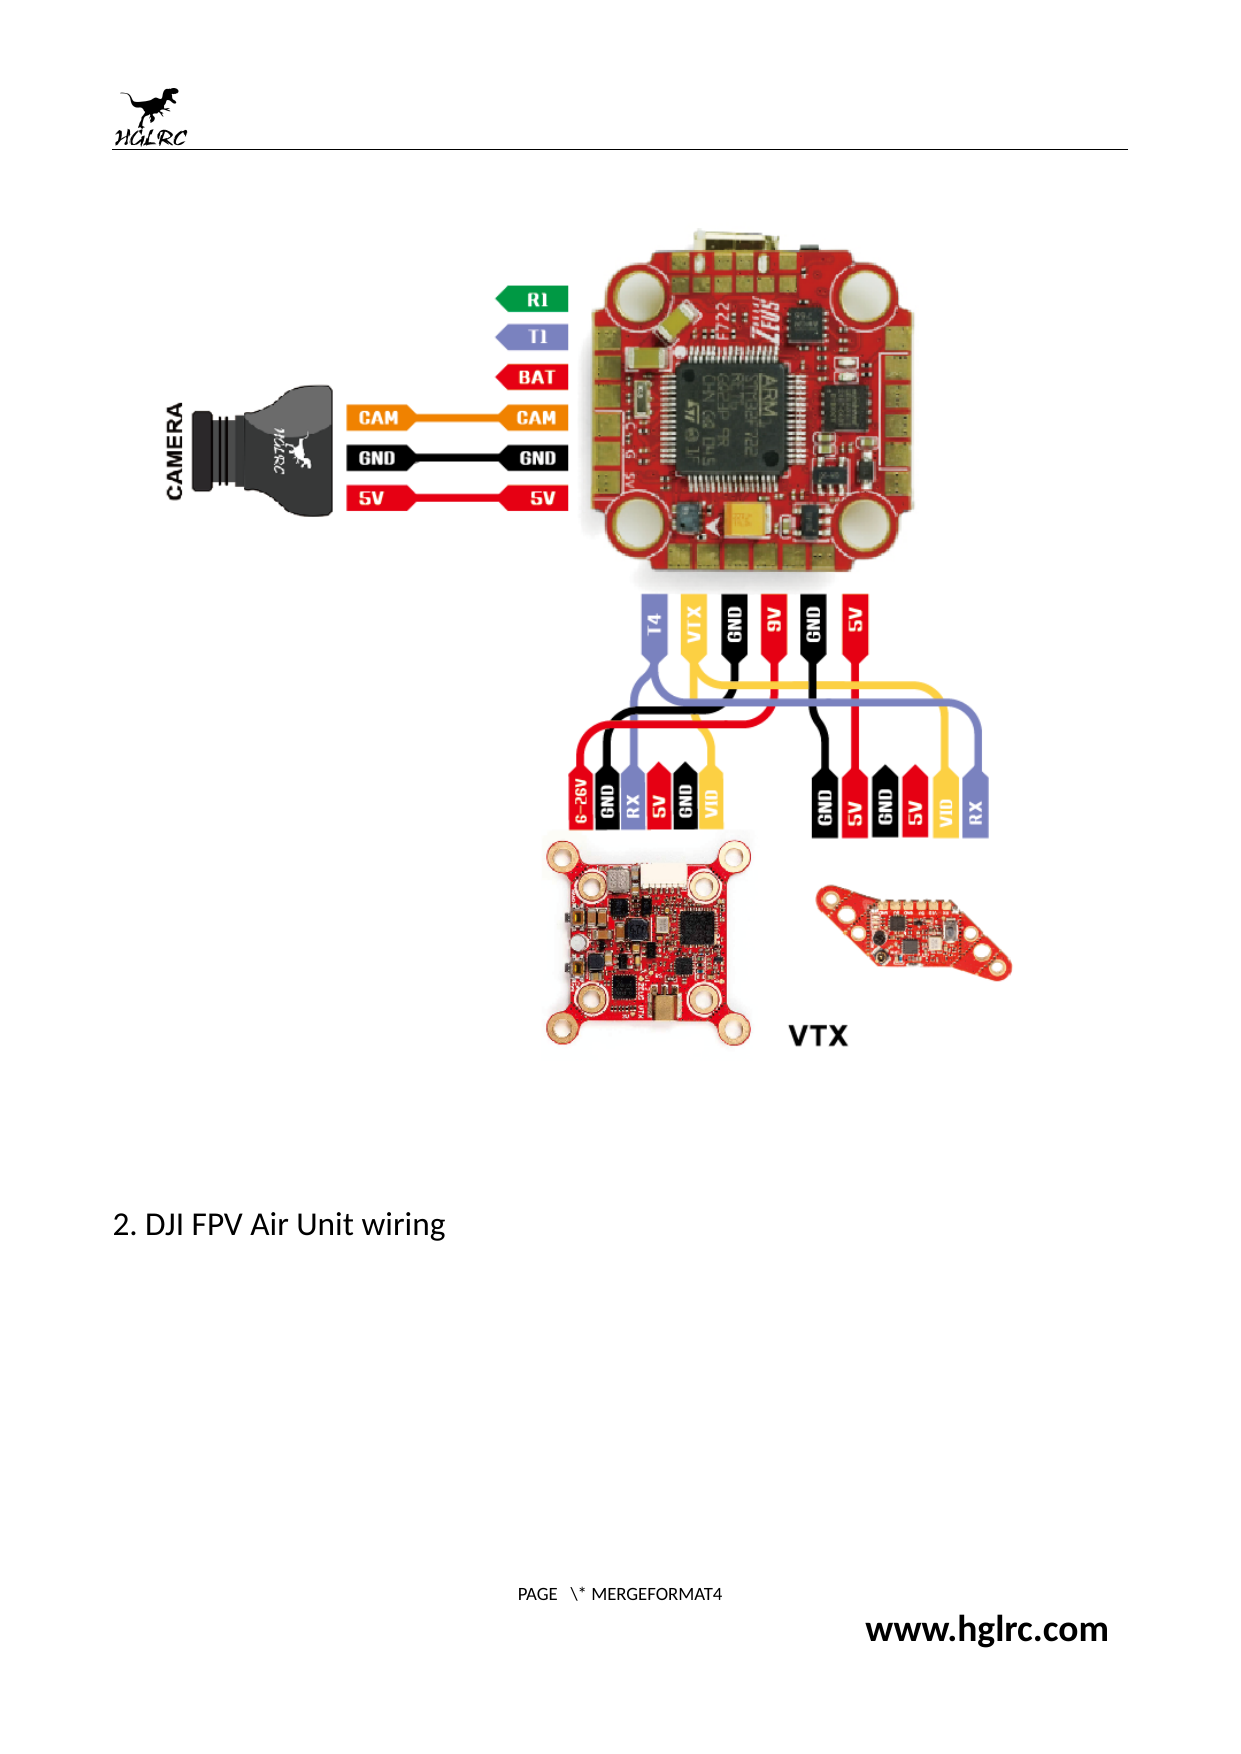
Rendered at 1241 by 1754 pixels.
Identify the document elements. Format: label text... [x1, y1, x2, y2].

picture [112, 151, 1128, 1071]
picture [112, 88, 192, 147]
list DJI FPV Air Unit wiring [112, 1191, 1128, 1256]
